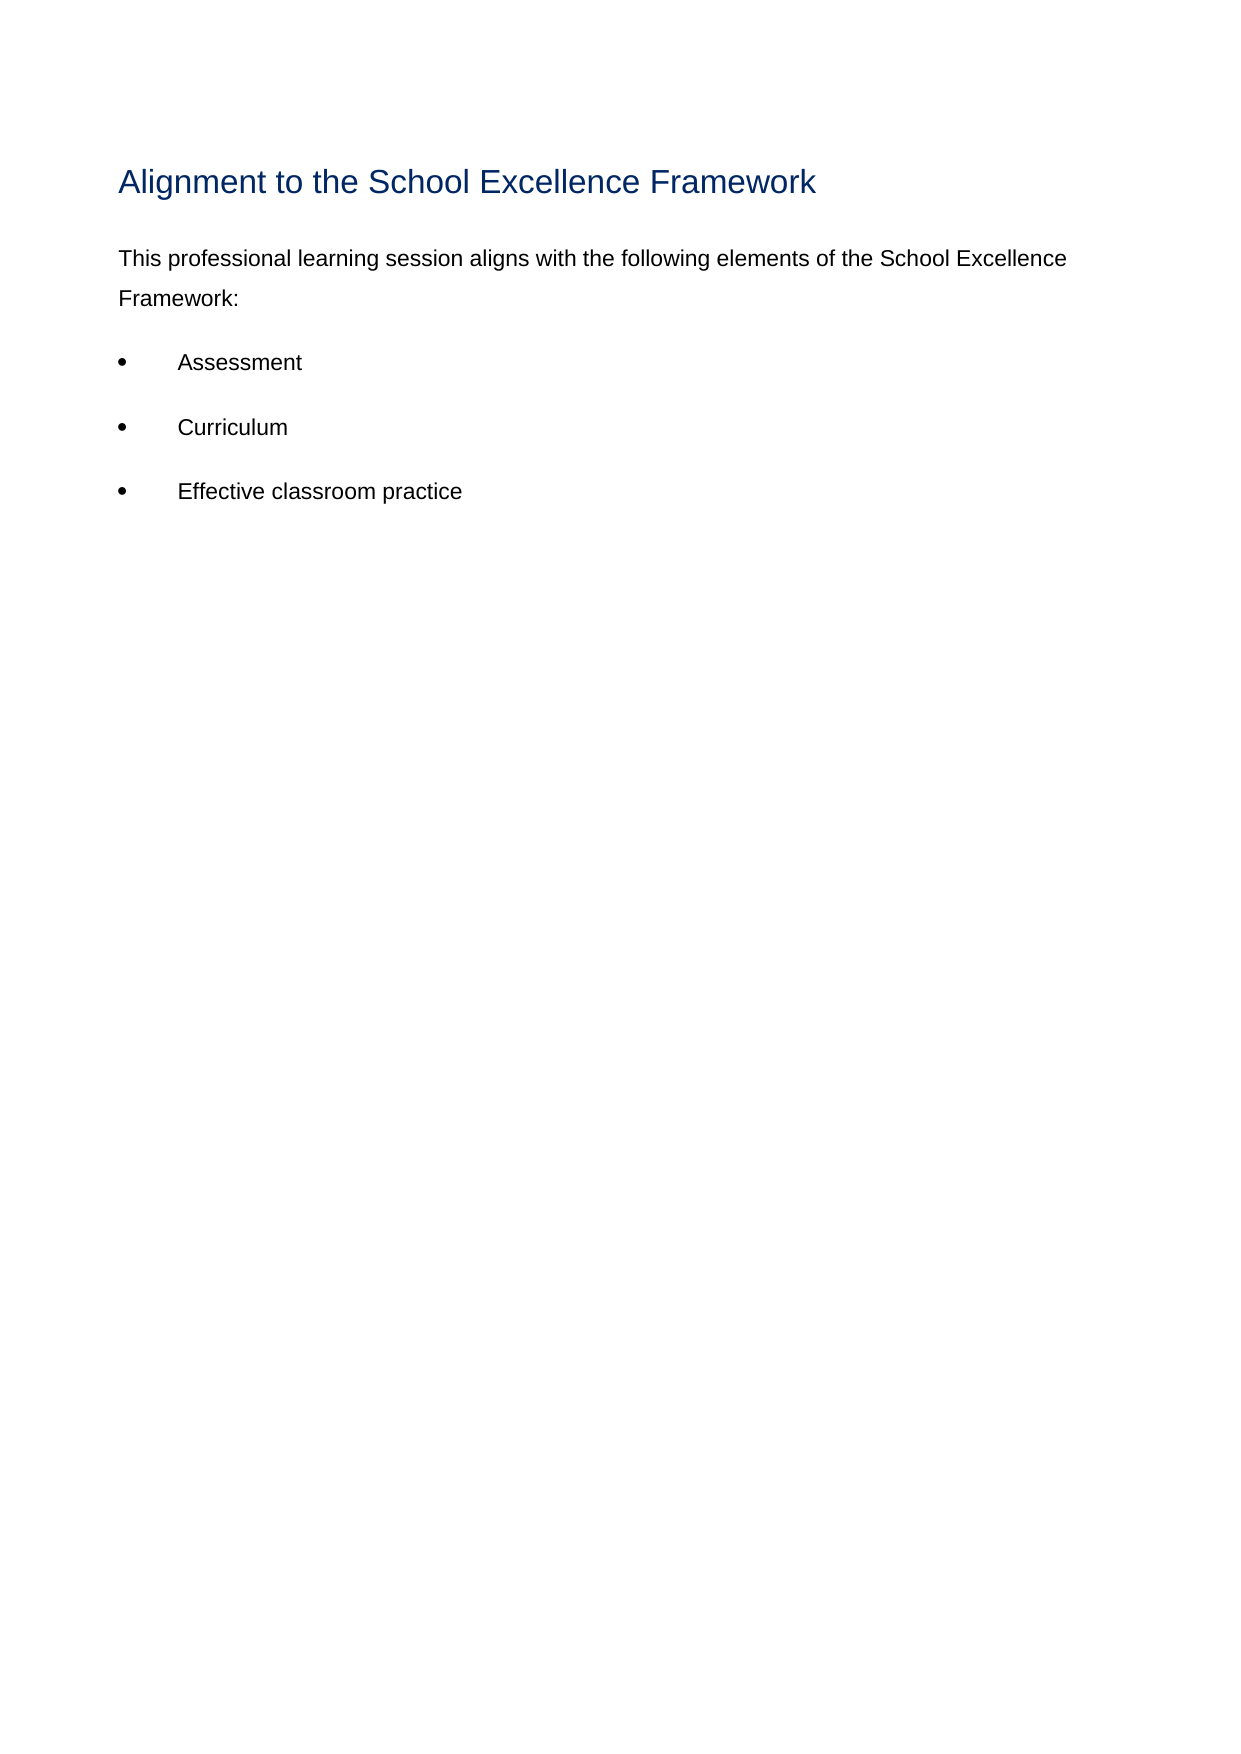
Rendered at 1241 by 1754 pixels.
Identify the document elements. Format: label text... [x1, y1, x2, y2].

list Assessment [118, 349, 1122, 375]
text This professional learning session aligns with the following elements of the School Excellence Framework: [118, 245, 1122, 311]
subtitle Alignment to the School Excellence Framework [118, 162, 1122, 201]
list Effective classroom practice [118, 478, 1122, 504]
list Curriculum [118, 413, 1122, 440]
